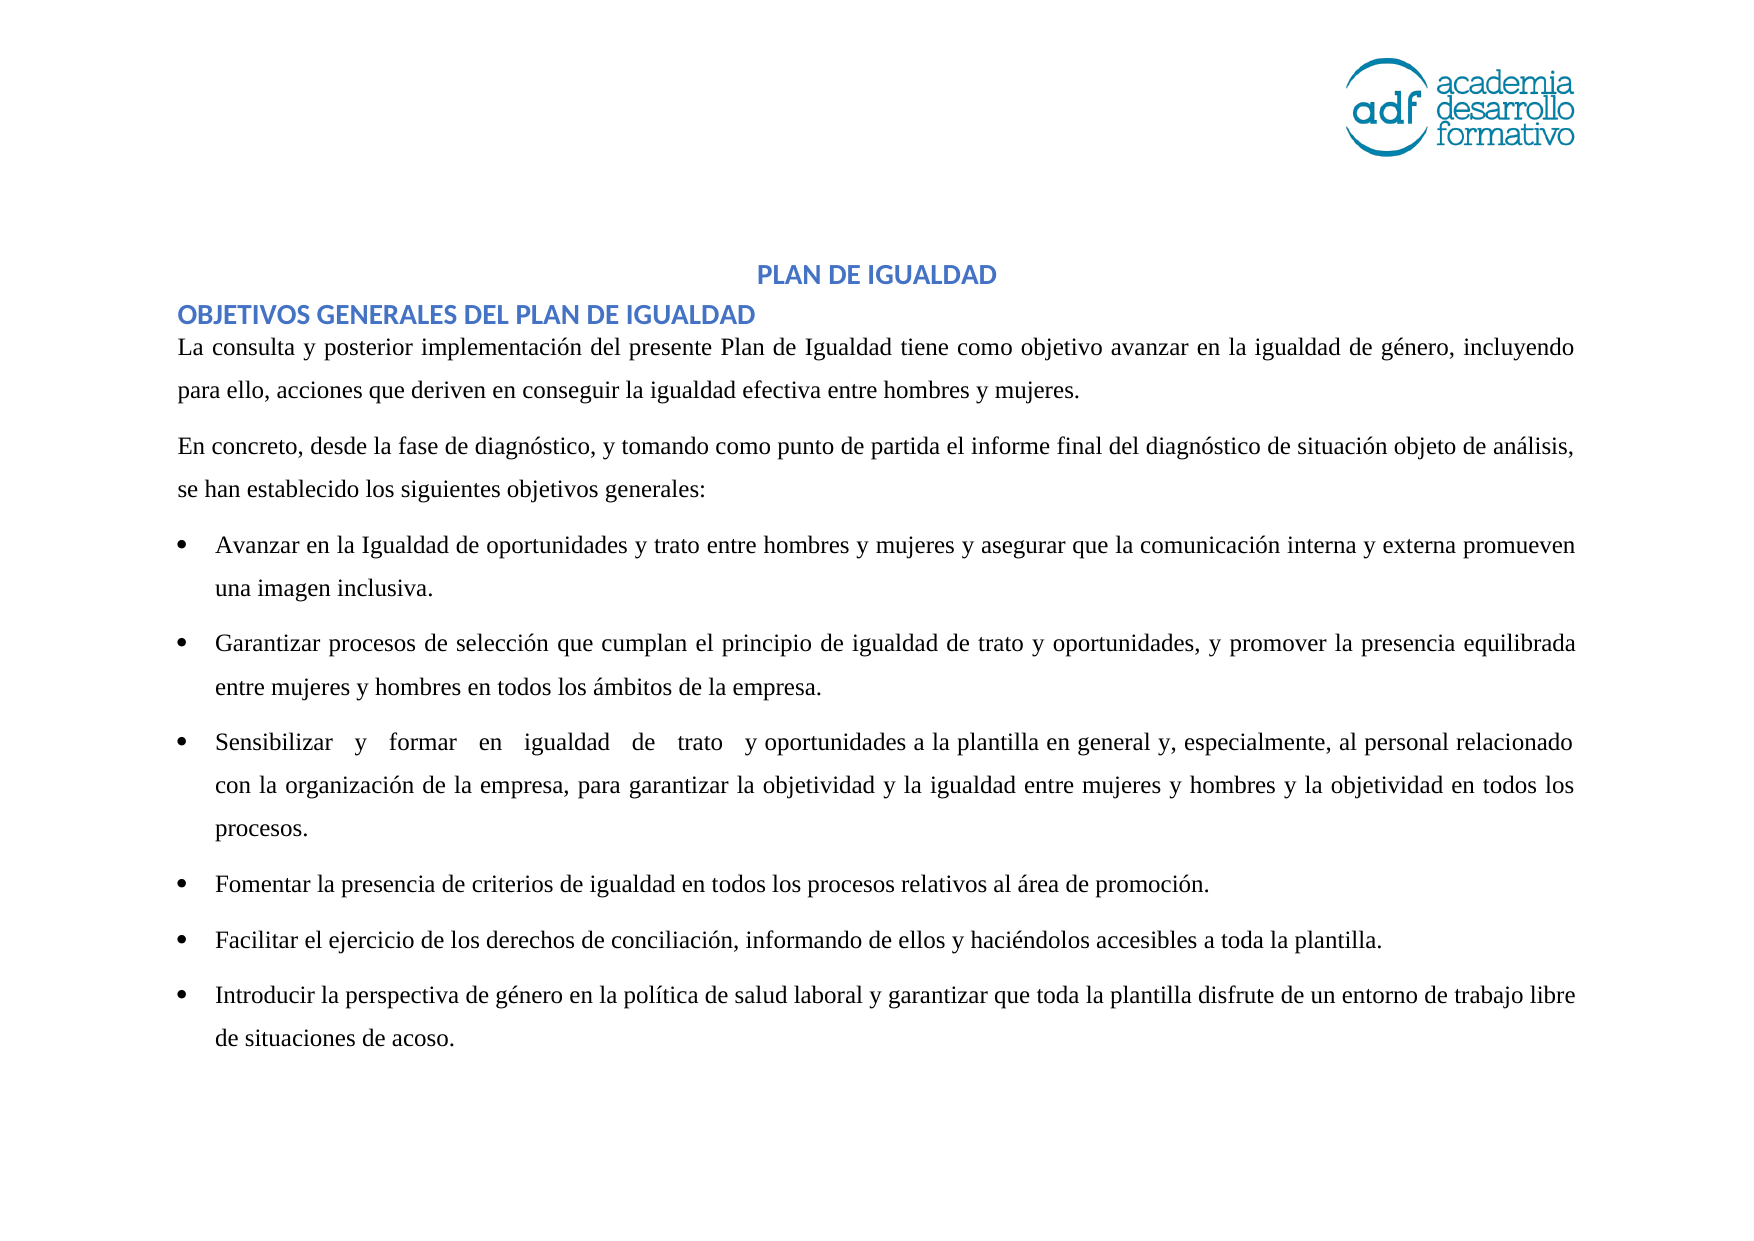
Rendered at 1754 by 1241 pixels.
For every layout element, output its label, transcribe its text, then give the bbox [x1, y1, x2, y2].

picture [1308, 42, 1612, 172]
list Avanzar en la Igualdad de oportunidades y trato entre hombres y mujeres y asegurar que la comunicación interna y externa promueven una imagen inclusiva. [177, 530, 1577, 602]
list Sensibilizar y formar en igualdad de trato y oportunidades a la plantilla en general y, especialmente, al personal relacionado con la organización de la empresa, para garantizar la objetividad y la igualdad entre mujeres y hombres y la objetividad en todos los procesos. [177, 727, 1577, 842]
text La consulta y posterior implementación del presente Plan de Igualdad tiene como objetivo avanzar en la igualdad de género, incluyendo para ello, acciones que deriven en conseguir la igualdad efectiva entre hombres y mujeres. [177, 332, 1577, 404]
text OBJETIVOS GENERALES DEL PLAN DE IGUALDAD [177, 296, 1577, 332]
list Garantizar procesos de selección que cumplan el principio de igualdad de trato y oportunidades, y promover la presencia equilibrada entre mujeres y hombres en todos los ámbitos de la empresa. [177, 628, 1577, 700]
list Facilitar el ejercicio de los derechos de conciliación, informando de ellos y haciéndolos accesibles a toda la plantilla. [177, 925, 1577, 953]
text PLAN DE IGUALDAD [177, 256, 1577, 292]
list Fomentar la presencia de criterios de igualdad en todos los procesos relativos al área de promoción. [177, 869, 1577, 898]
text En concreto, desde la fase de diagnóstico, y tomando como punto de partida el informe final del diagnóstico de situación objeto de análisis, se han establecido los siguientes objetivos generales: [177, 431, 1577, 503]
list Introducir la perspectiva de género en la política de salud laboral y garantizar que toda la plantilla disfrute de un entorno de trabajo libre de situaciones de acoso. [177, 980, 1577, 1052]
